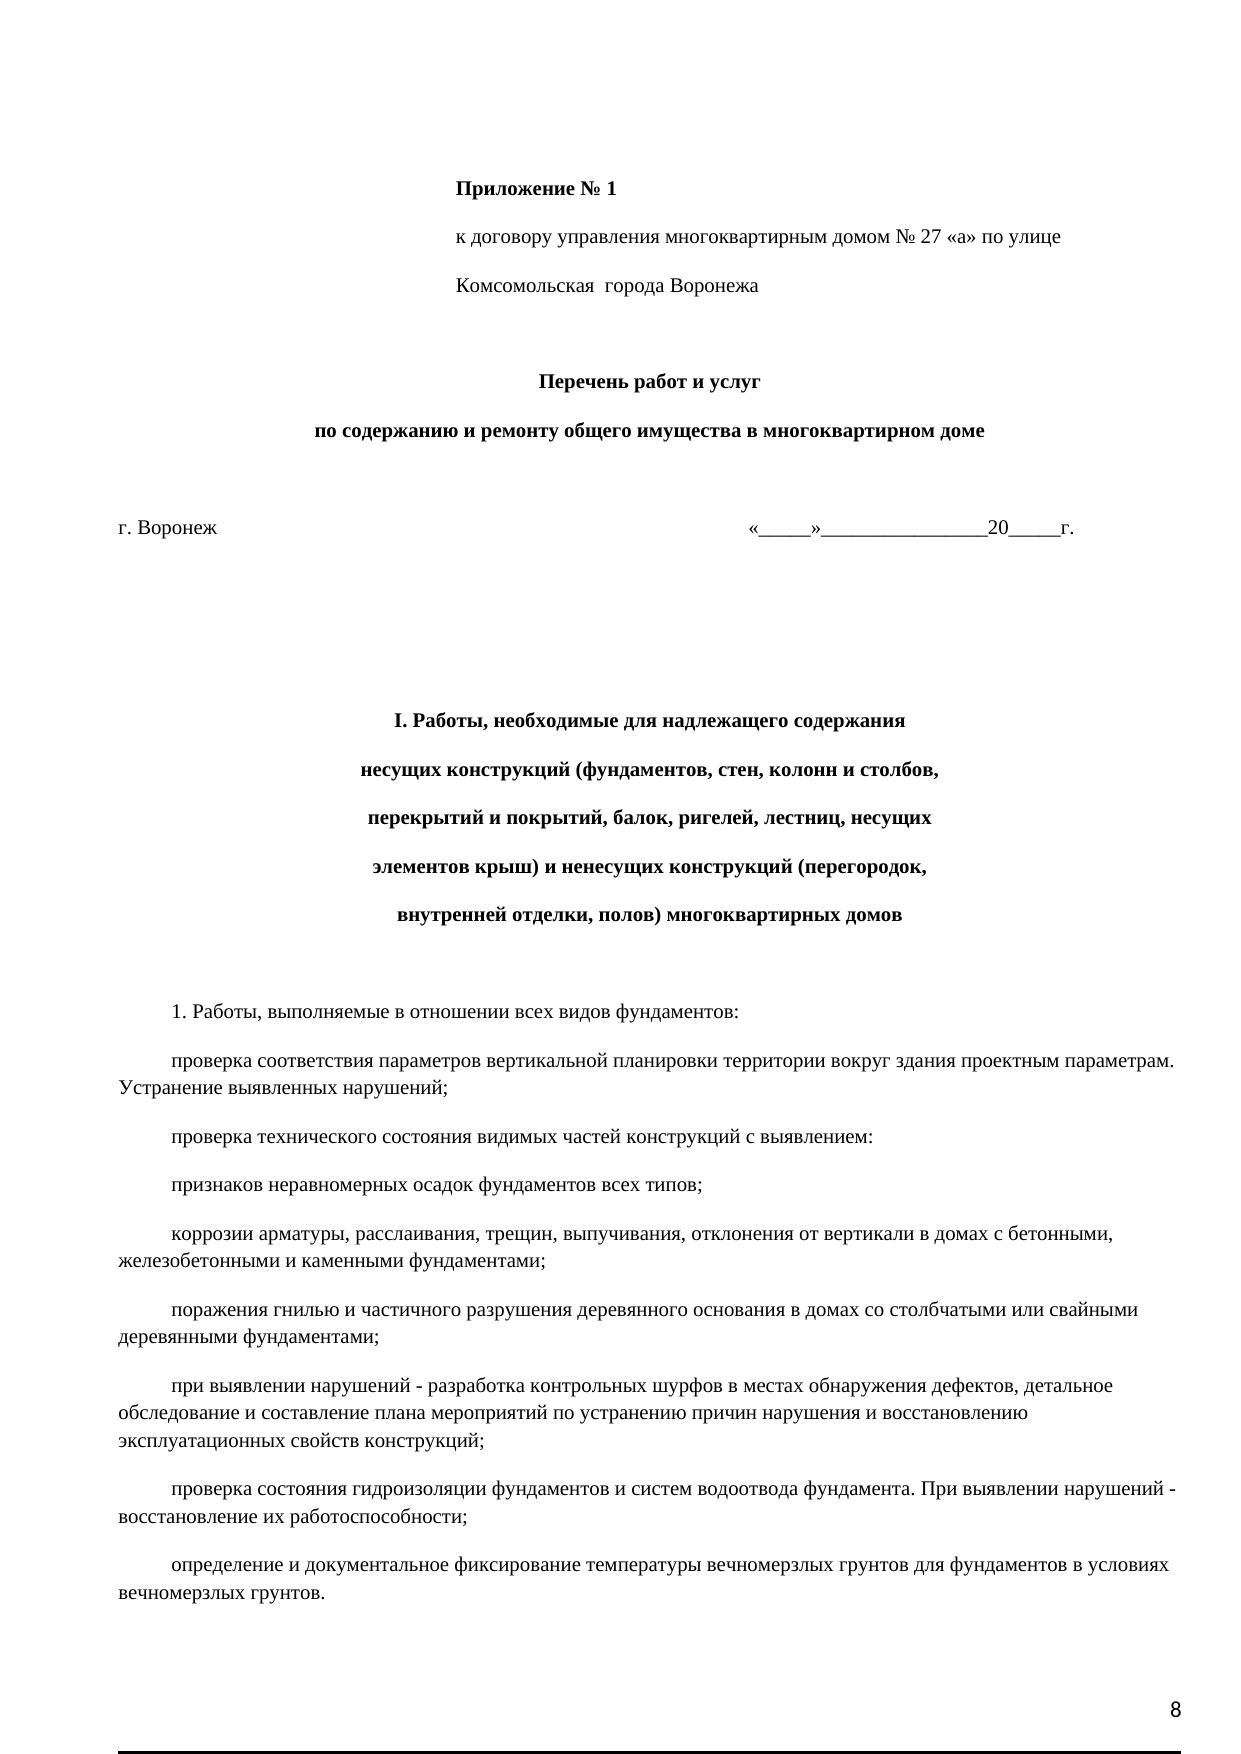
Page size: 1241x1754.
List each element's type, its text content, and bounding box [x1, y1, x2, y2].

text коррозии арматуры, расслаивания, трещин, выпучивания, отклонения от вертикали в домах с бетонными, железобетонными и каменными фундаментами; [118, 1220, 1181, 1272]
text I. Работы, необходимые для надлежащего содержания [118, 708, 1181, 732]
text определение и документальное фиксирование температуры вечномерзлых грунтов для фундаментов в условиях вечномерзлых грунтов. [118, 1552, 1181, 1604]
text при выявлении нарушений - разработка контрольных шурфов в местах обнаружения дефектов, детальное обследование и составление плана мероприятий по устранению причин нарушения и восстановлению эксплуатационных свойств конструкций; [118, 1372, 1181, 1452]
text 1. Работы, выполняемые в отношении всех видов фундаментов: [118, 999, 1181, 1023]
text поражения гнилью и частичного разрушения деревянного основания в домах со столбчатыми или свайными деревянными фундаментами; [118, 1296, 1181, 1348]
text проверка состояния гидроизоляции фундаментов и систем водоотвода фундамента. При выявлении нарушений - восстановление их работоспособности; [118, 1476, 1181, 1528]
text внутренней отделки, полов) многоквартирных домов [118, 902, 1181, 926]
text г. Воронеж «_____»________________20_____г. [118, 515, 1181, 539]
text перекрытий и покрытий, балок, ригелей, лестниц, несущих [118, 805, 1181, 829]
text Приложение № 1 [118, 176, 1181, 200]
text признаков неравномерных осадок фундаментов всех типов; [118, 1172, 1181, 1196]
text к договору управления многоквартирным домом № 27 «а» по улице [118, 224, 1181, 248]
text по содержанию и ремонту общего имущества в многоквартирном доме [118, 418, 1181, 442]
text Перечень работ и услуг [118, 369, 1181, 393]
text проверка технического состояния видимых частей конструкций с выявлением: [118, 1123, 1181, 1148]
text несущих конструкций (фундаментов, стен, колонн и столбов, [118, 757, 1181, 781]
text элементов крыш) и ненесущих конструкций (перегородок, [118, 854, 1181, 878]
text Комсомольская города Воронежа [118, 272, 1181, 297]
text проверка соответствия параметров вертикальной планировки территории вокруг здания проектным параметрам. Устранение выявленных нарушений; [118, 1047, 1181, 1099]
